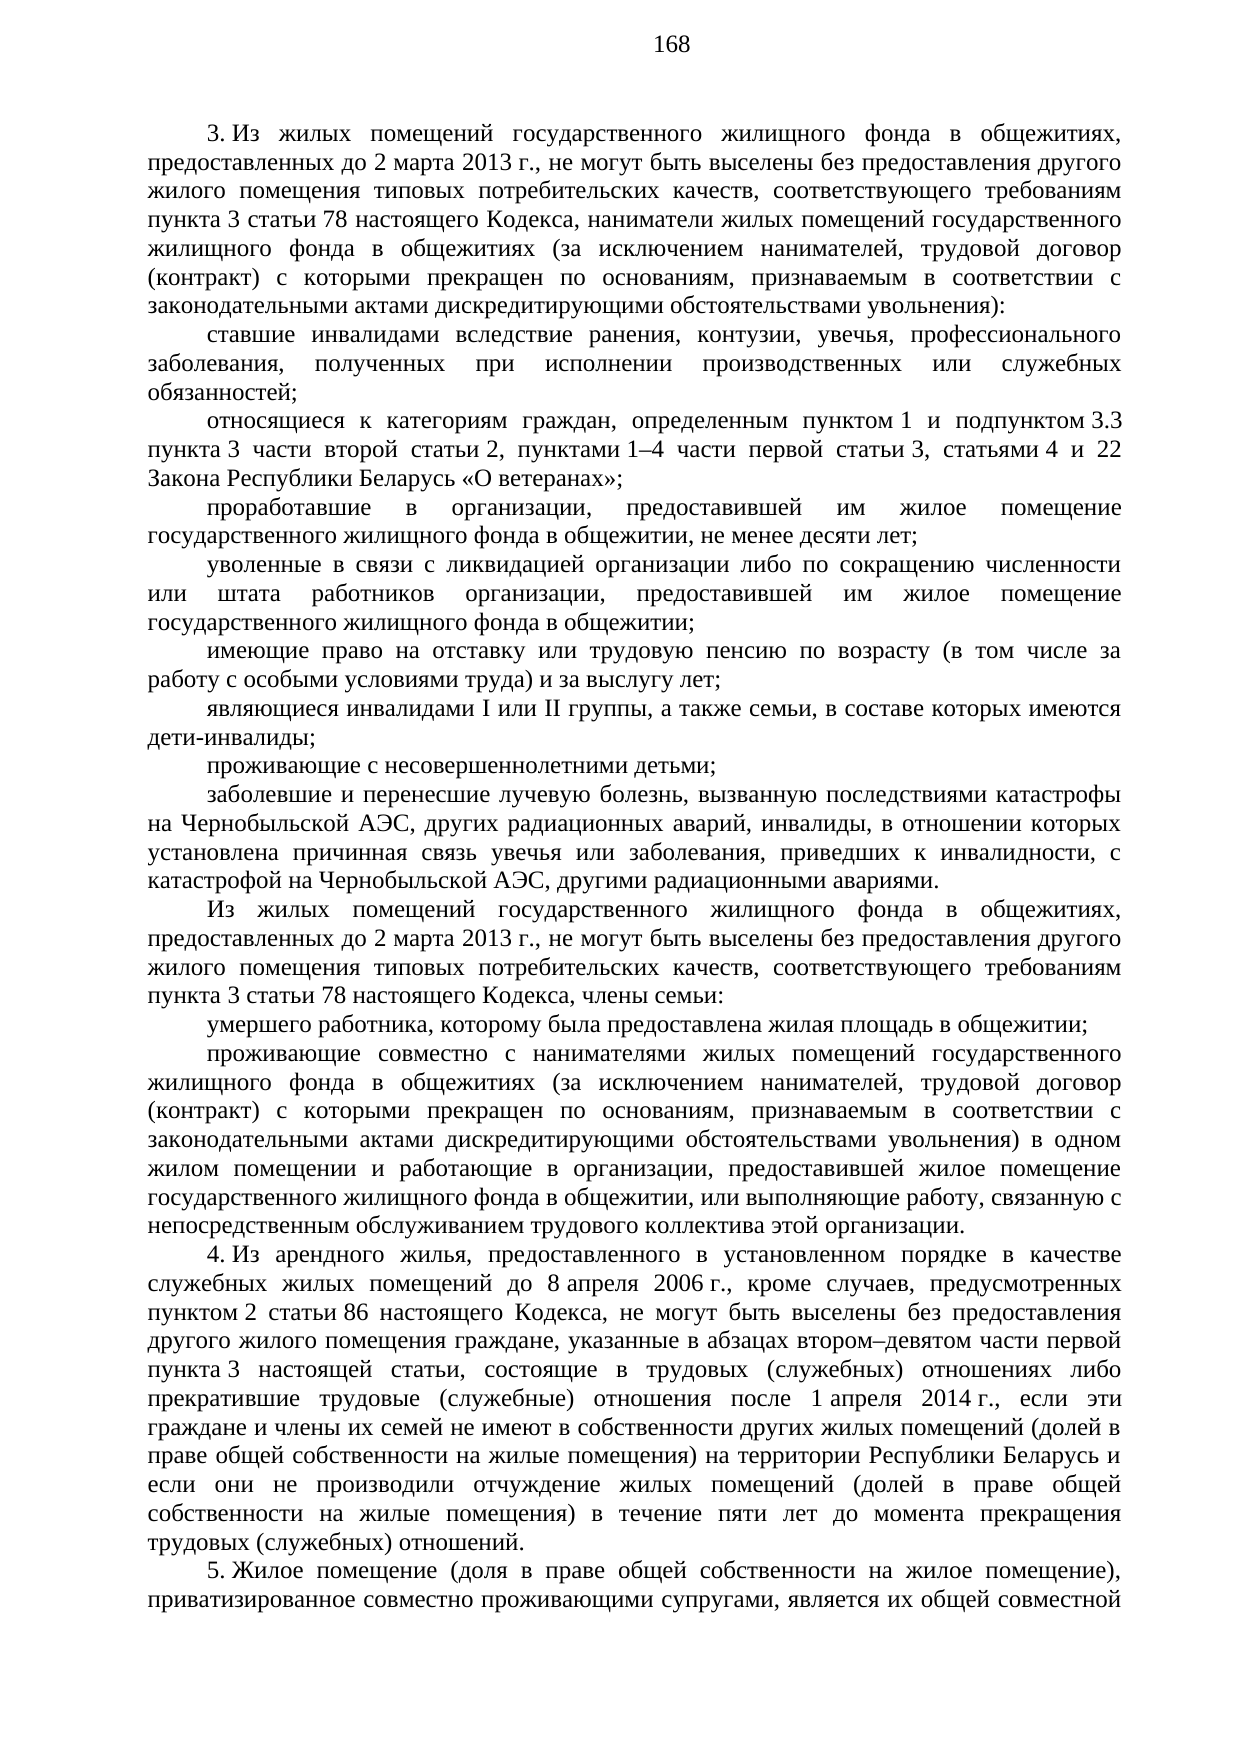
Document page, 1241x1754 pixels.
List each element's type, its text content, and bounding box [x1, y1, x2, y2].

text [147, 1556, 1122, 1613]
text относящиеся к категориям граждан, определенным пунктом 1 и подпунктом 3.3 пункта 3 части второй статьи 2, пунктами 1–4 части первой статьи 3, статьями 4 и 22 Закона Республики Беларусь «О ветеранах»; [147, 406, 1122, 492]
text являющиеся инвалидами I или II группы, а также семьи, в составе которых имеются дети-инвалиды; [147, 693, 1122, 751]
text заболевшие и перенесшие лучевую болезнь, вызванную последствиями катастрофы на Чернобыльской АЭС, других радиационных аварий, инвалиды, в отношении которых установлена причинная связь увечья или заболевания, приведших к инвалидности, с катастрофой на Чернобыльской АЭС, другими радиационными авариями. [147, 779, 1122, 894]
text 3. Из жилых помещений государственного жилищного фонда в общежитиях, предоставленных до 2 марта 2013 г., не могут быть выселены без предоставления другого жилого помещения типовых потребительских качеств, соответствующего требованиям пункта 3 статьи 78 настоящего Кодекса, наниматели жилых помещений государственного жилищного фонда в общежитиях (за исключением нанимателей, трудовой договор (контракт) с которыми прекращен по основаниям, признаваемым в соответствии с законодательными актами дискредитирующими обстоятельствами увольнения): [147, 118, 1122, 319]
text уволенные в связи с ликвидацией организации либо по сокращению численности или штата работников организации, предоставившей им жилое помещение государственного жилищного фонда в общежитии; [147, 549, 1122, 636]
text проживающие совместно с нанимателями жилых помещений государственного жилищного фонда в общежитиях (за исключением нанимателей, трудовой договор (контракт) с которыми прекращен по основаниям, признаваемым в соответствии с законодательными актами дискредитирующими обстоятельствами увольнения) в одном жилом помещении и работающие в организации, предоставившей жилое помещение государственного жилищного фонда в общежитии, или выполняющие работу, связанную с непосредственным обслуживанием трудового коллектива этой организации. [147, 1038, 1122, 1239]
text ставшие инвалидами вследствие ранения, контузии, увечья, профессионального заболевания, полученных при исполнении производственных или служебных обязанностей; [147, 319, 1122, 406]
text проработавшие в организации, предоставившей им жилое помещение государственного жилищного фонда в общежитии, не менее десяти лет; [147, 492, 1122, 549]
text Из жилых помещений государственного жилищного фонда в общежитиях, предоставленных до 2 марта 2013 г., не могут быть выселены без предоставления другого жилого помещения типовых потребительских качеств, соответствующего требованиям пункта 3 статьи 78 настоящего Кодекса, члены семьи: [147, 894, 1122, 1009]
text умершего работника, которому была предоставлена жилая площадь в общежитии; [147, 1009, 1122, 1038]
text имеющие право на отставку или трудовую пенсию по возрасту (в том числе за работу с особыми условиями труда) и за выслугу лет; [147, 636, 1122, 693]
text 4. Из арендного жилья, предоставленного в установленном порядке в качестве служебных жилых помещений до 8 апреля 2006 г., кроме случаев, предусмотренных пунктом 2 статьи 86 настоящего Кодекса, не могут быть выселены без предоставления другого жилого помещения граждане, указанные в абзацах втором–девятом части первой пункта 3 настоящей статьи, состоящие в трудовых (служебных) отношениях либо прекратившие трудовые (служебные) отношения после 1 апреля 2014 г., если эти граждане и члены их семей не имеют в собственности других жилых помещений (долей в праве общей собственности на жилые помещения) на территории Республики Беларусь и если они не производили отчуждение жилых помещений (долей в праве общей собственности на жилые помещения) в течение пяти лет до момента прекращения трудовых (служебных) отношений. [147, 1239, 1122, 1556]
text проживающие с несовершеннолетними детьми; [147, 751, 1122, 779]
